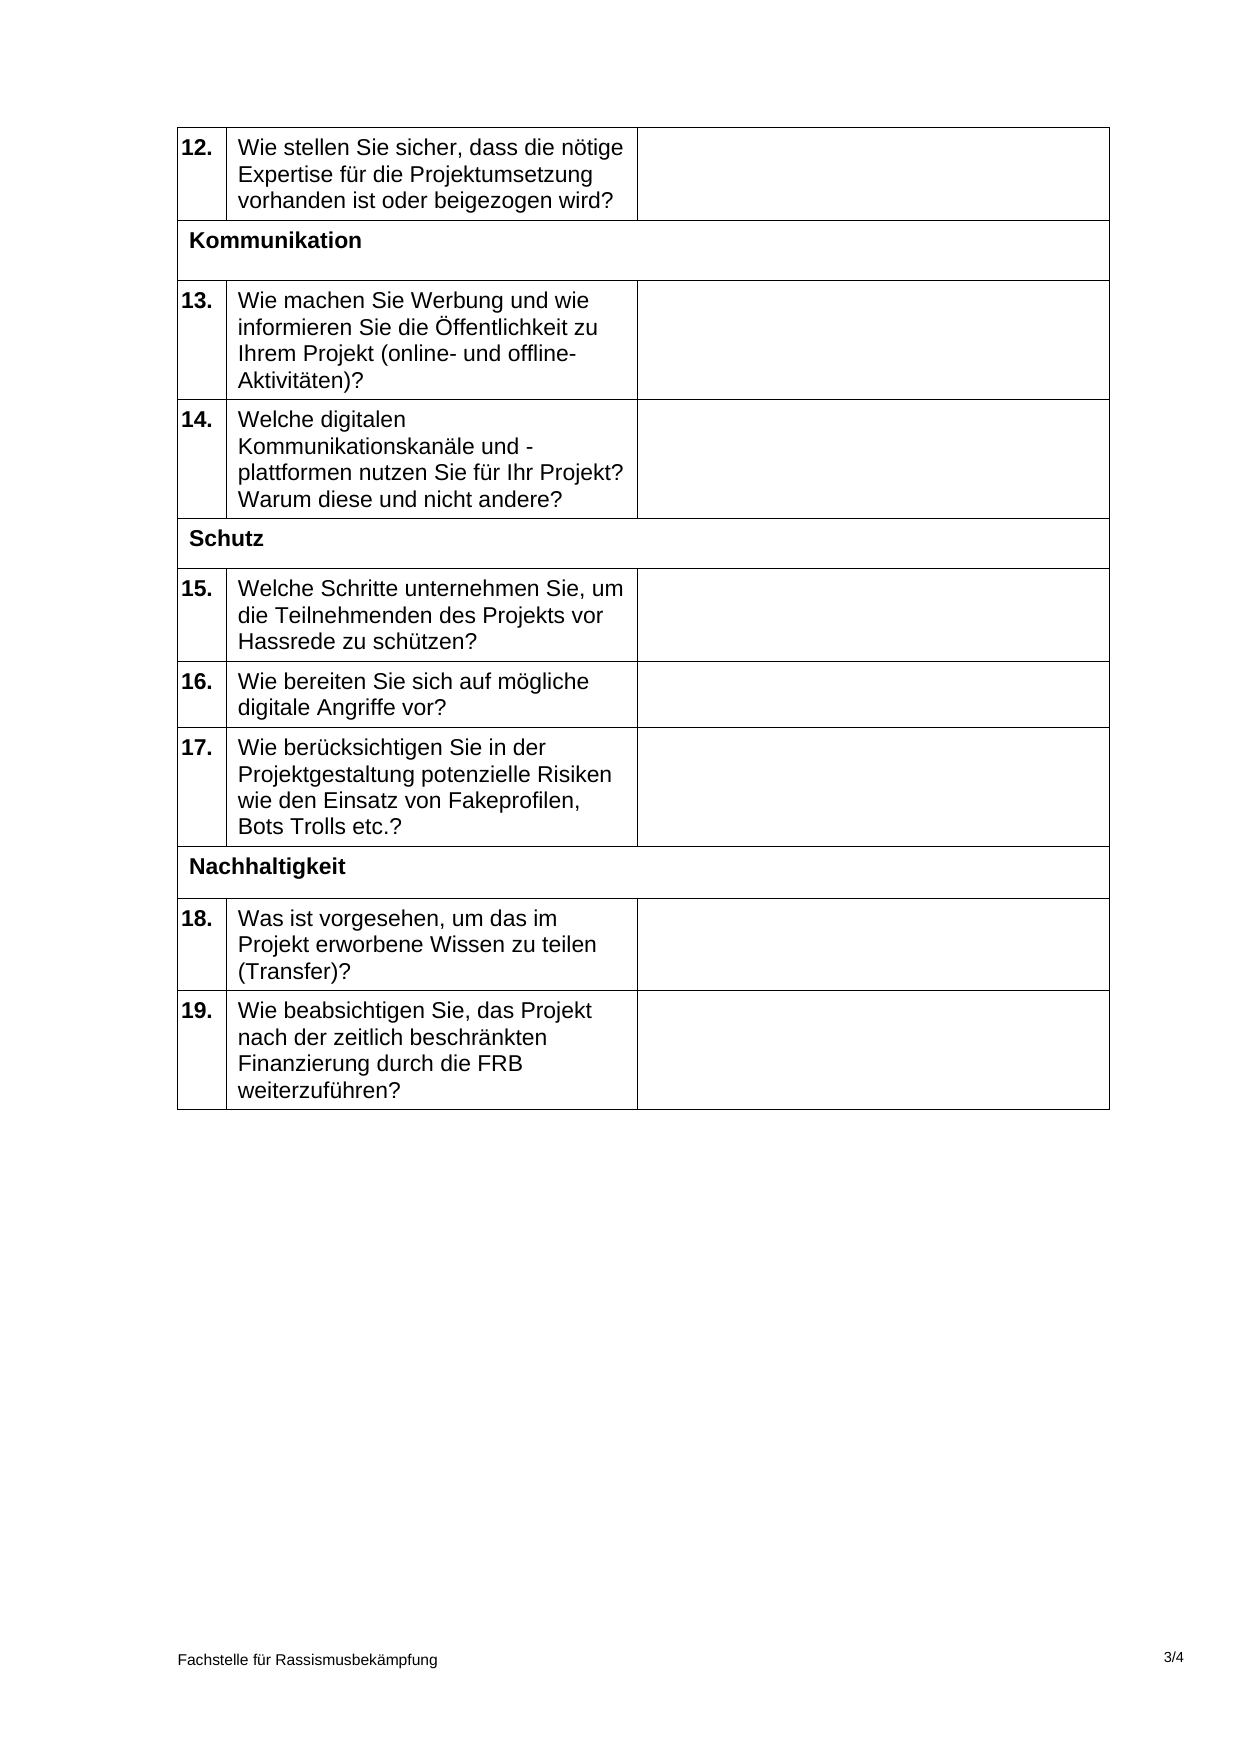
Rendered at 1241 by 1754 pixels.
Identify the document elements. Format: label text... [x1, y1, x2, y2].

table_cell [638, 128, 1109, 219]
table_cell Kommunikation [178, 221, 1109, 280]
table_cell [178, 662, 226, 727]
table_cell [178, 400, 226, 518]
table_cell Was ist vorgesehen, um das im Projekt erworbene Wissen zu teilen (Transfer)? [227, 899, 637, 990]
table_cell [638, 662, 1109, 727]
table_cell Wie machen Sie Werbung und wie informieren Sie die Öffentlichkeit zu Ihrem Projekt (online- und offline-Aktivitäten)? [227, 281, 637, 399]
table_cell Welche Schritte unternehmen Sie, um die Teilnehmenden des Projekts vor Hassrede zu schützen? [227, 569, 637, 661]
table_cell [178, 281, 226, 399]
table_cell Nachhaltigkeit [178, 847, 1109, 898]
table_cell Schutz [178, 519, 1109, 568]
table_cell [178, 991, 226, 1109]
table_cell Wie stellen Sie sicher, dass die nötige Expertise für die Projektumsetzung vorhanden ist oder beigezogen wird? [227, 128, 637, 219]
table_cell [638, 569, 1109, 661]
table_cell [638, 281, 1109, 399]
table_cell Wie beabsichtigen Sie, das Projekt nach der zeitlich beschränkten Finanzierung durch die FRB weiterzuführen? [227, 991, 637, 1109]
table_cell [638, 400, 1109, 518]
table_cell [638, 991, 1109, 1109]
table_cell [178, 128, 226, 219]
table_cell [638, 899, 1109, 990]
table_cell [178, 569, 226, 661]
table_cell Welche digitalen Kommunikationskanäle und -plattformen nutzen Sie für Ihr Projekt? Warum diese und nicht andere? [227, 400, 637, 518]
table_cell [638, 728, 1109, 846]
table_cell Wie bereiten Sie sich auf mögliche digitale Angriffe vor? [227, 662, 637, 727]
table_cell Wie berücksichtigen Sie in der Projektgestaltung potenzielle Risiken wie den Einsatz von Fakeprofilen, Bots Trolls etc.? [227, 728, 637, 846]
table_cell [178, 728, 226, 846]
table_cell [178, 899, 226, 990]
